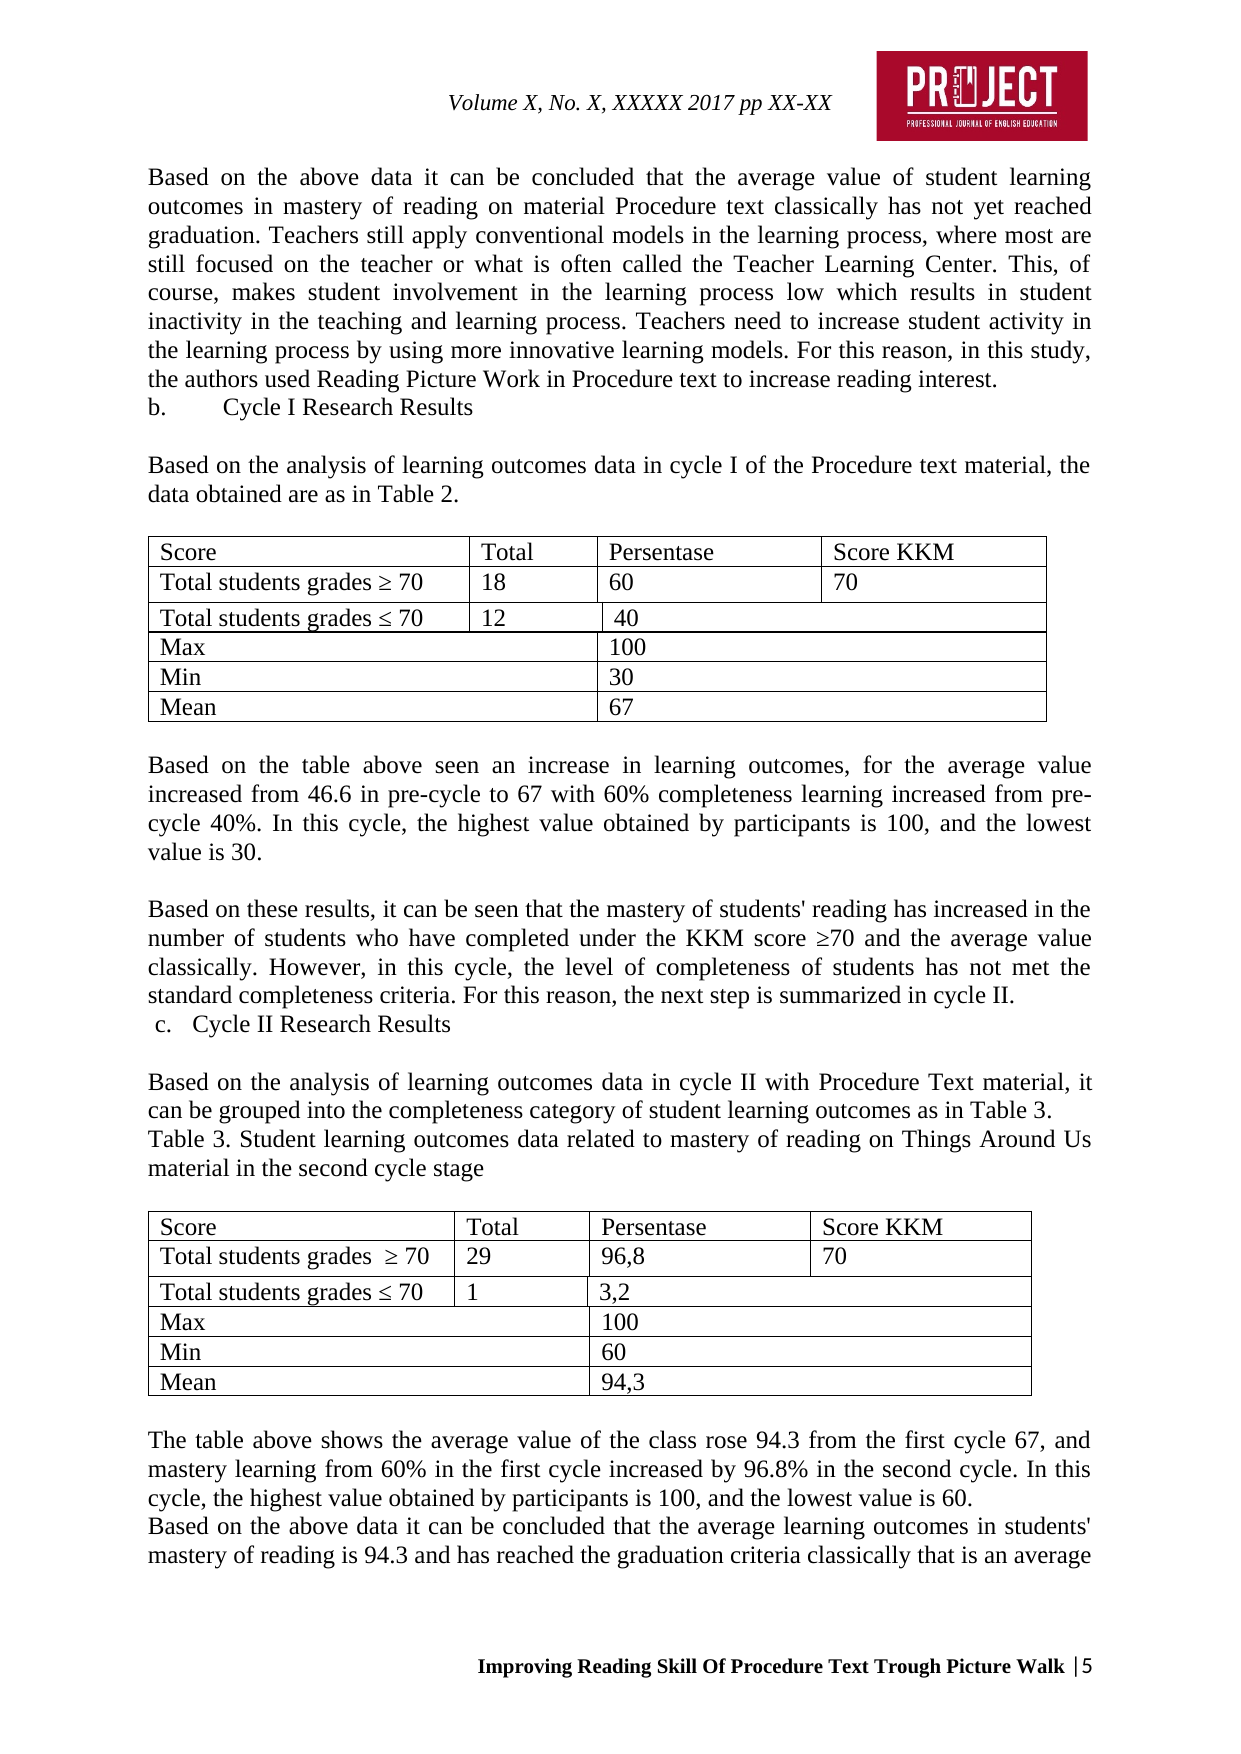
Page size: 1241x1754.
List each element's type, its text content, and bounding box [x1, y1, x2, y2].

table_cell Min [149, 662, 597, 691]
table_header Total [470, 537, 597, 566]
table_cell 100 [590, 1307, 1031, 1336]
text Table 3. Student learning outcomes data related to mastery of reading on Things Around Us material in the second cycle stage [148, 1124, 1092, 1182]
table_cell 96,8 [590, 1241, 810, 1276]
table_cell 70 [811, 1241, 1031, 1276]
table_header Score [149, 1212, 454, 1240]
text Based on these results, it can be seen that the mastery of students' reading has increased in the number of students who have completed under the KKM score ≥70 and the average value classically. However, in this cycle, the level of completeness of students has not met the standard completeness criteria. For this reason, the next step is summarized in cycle II. [148, 894, 1092, 1009]
table_cell Total students grades ≤ 70 [149, 1277, 454, 1306]
table_header Persentase [598, 537, 821, 566]
table_cell 12 [470, 603, 602, 631]
text Based on the analysis of learning outcomes data in cycle II with Procedure Text material, it can be grouped into the completeness category of student learning outcomes as in Table 3. [148, 1067, 1092, 1124]
table_cell 40 [603, 603, 1046, 631]
table_cell 70 [822, 567, 1046, 602]
table_cell 29 [455, 1241, 589, 1276]
table_cell Total students grades ≥ 70 [149, 1241, 454, 1276]
table_cell Max [149, 1307, 589, 1336]
table_cell Max [149, 633, 597, 661]
table_cell 1 [455, 1277, 587, 1306]
table_cell Min [149, 1337, 589, 1366]
table_cell Total students grades ≤ 70 [149, 603, 469, 631]
text Based on the above data it can be concluded that the average value of student learning outcomes in mastery of reading on material Procedure text classically has not yet reached graduation. Teachers still apply conventional models in the learning process, where most are still focused on the teacher or what is often called the Teacher Learning Center. This, of course, makes student involvement in the learning process low which results in student inactivity in the teaching and learning process. Teachers need to increase student activity in the learning process by using more innovative learning models. For this reason, in this study, the authors used Reading Picture Work in Procedure text to increase reading interest. [148, 162, 1092, 392]
text b. Cycle I Research Results [148, 392, 1092, 421]
table_cell Mean [149, 692, 597, 721]
table_header Score KKM [811, 1212, 1031, 1240]
table_cell 100 [598, 633, 1046, 661]
table_cell 94,3 [590, 1367, 1031, 1395]
text Based on the analysis of learning outcomes data in cycle I of the Procedure text material, the data obtained are as in Table 2. [148, 450, 1092, 507]
table_cell 60 [598, 567, 821, 602]
table_cell 60 [590, 1337, 1031, 1366]
text The table above shows the average value of the class rose 94.3 from the first cycle 67, and mastery learning from 60% in the first cycle increased by 96.8% in the second cycle. In this cycle, the highest value obtained by participants is 100, and the lowest value is 60. [148, 1425, 1092, 1511]
table_cell 67 [598, 692, 1046, 721]
table_cell Mean [149, 1367, 589, 1395]
table_header Score KKM [822, 537, 1046, 566]
table_header Total [455, 1212, 589, 1240]
table_cell 30 [598, 662, 1046, 691]
picture [876, 51, 1088, 141]
table_cell 18 [470, 567, 597, 602]
table_cell Total students grades ≥ 70 [149, 567, 469, 602]
table_header Score [149, 537, 469, 566]
text Based on the table above seen an increase in learning outcomes, for the average value increased from 46.6 in pre-cycle to 67 with 60% completeness learning increased from pre-cycle 40%. In this cycle, the highest value obtained by participants is 100, and the lowest value is 30. [148, 751, 1092, 866]
table_header Persentase [590, 1212, 810, 1240]
table_cell 3,2 [588, 1277, 1031, 1306]
list Cycle II Research Results [154, 1009, 1092, 1038]
